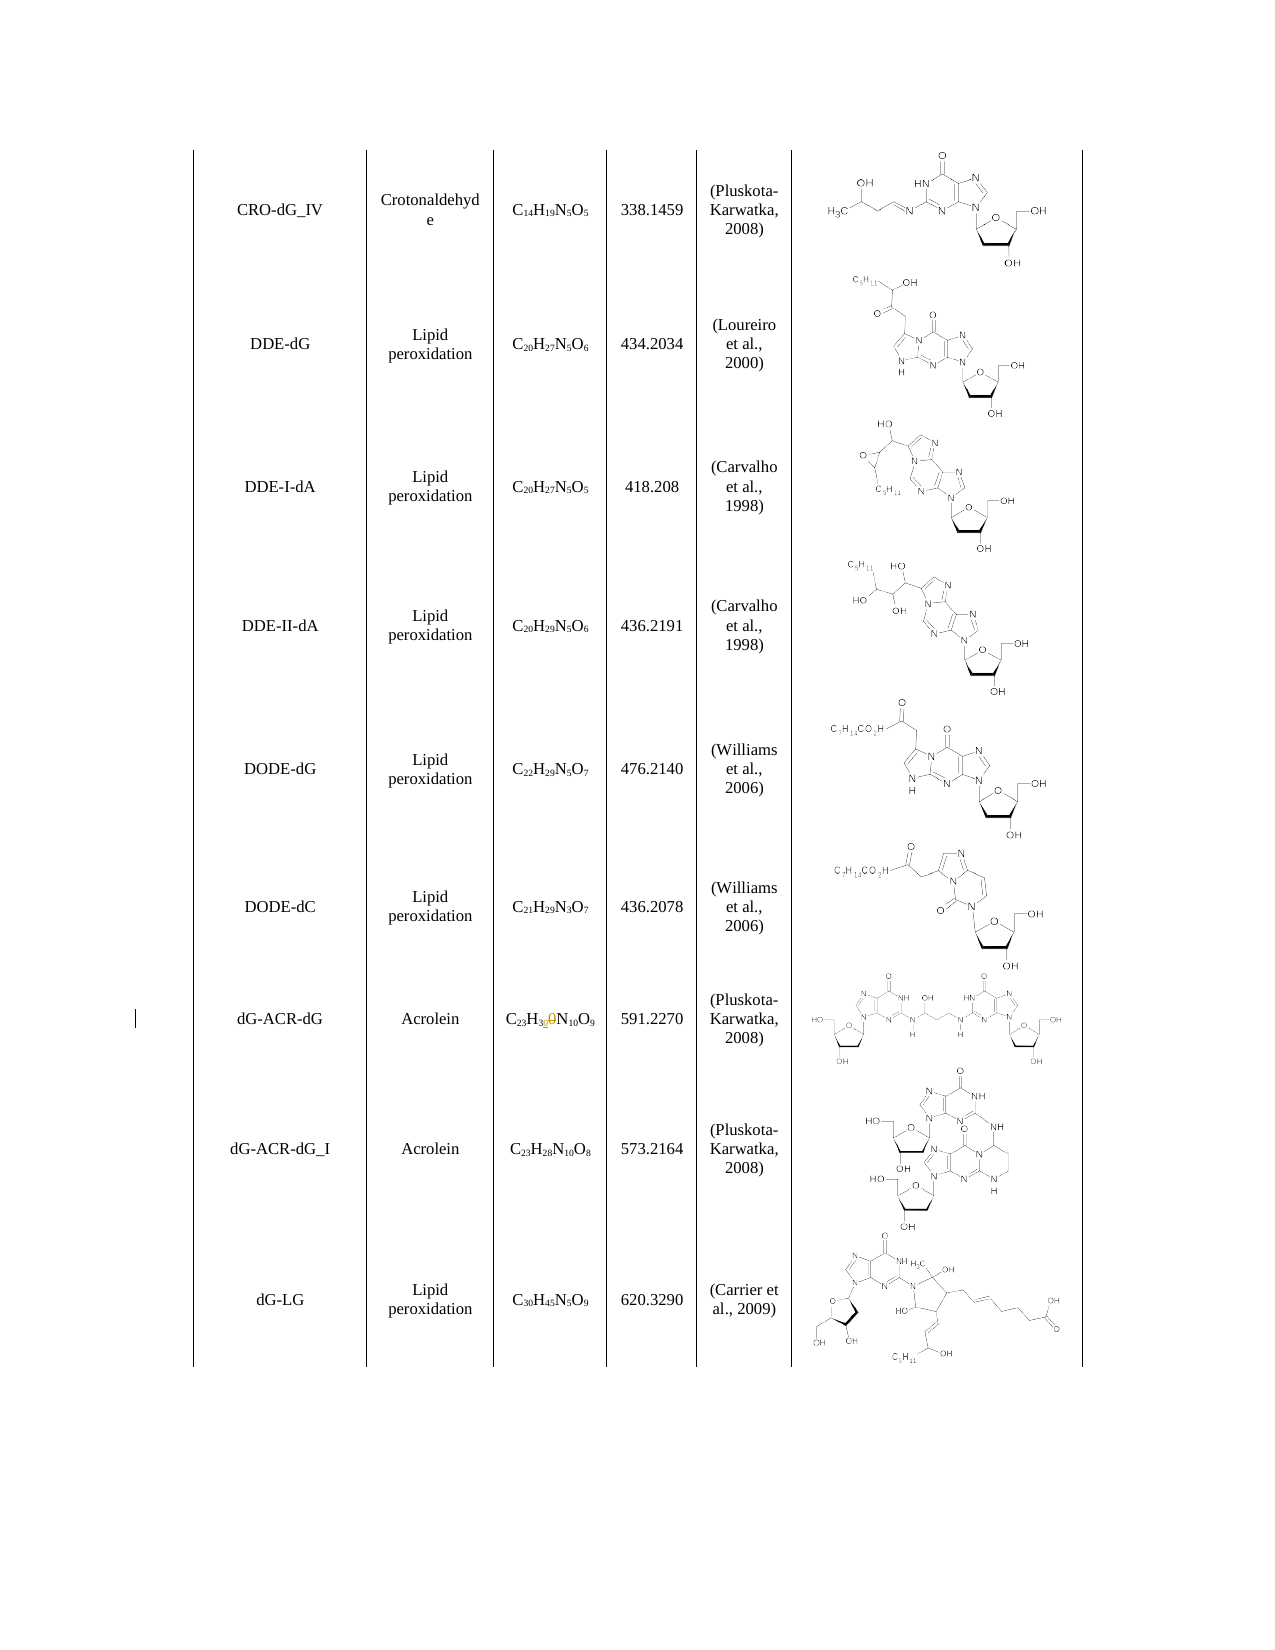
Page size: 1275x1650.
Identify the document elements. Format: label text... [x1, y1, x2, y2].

table_cell (Loureiro et al., 2000) [697, 269, 791, 419]
table_cell dG-LG [194, 1231, 366, 1367]
table_cell (Williams et al., 2006) [697, 697, 791, 841]
table_cell DDE-II-dA [194, 553, 366, 697]
table_cell Lipid peroxidation [367, 1231, 493, 1367]
table_cell 418.208 [607, 419, 696, 553]
table_cell [792, 697, 1082, 841]
table_cell [792, 1066, 1082, 1231]
table_cell [792, 1231, 1082, 1367]
table_cell CRO-dG_IV [194, 150, 366, 269]
table_cell C22H29N5O7 [494, 697, 606, 841]
table_cell Acrolein [367, 972, 493, 1066]
table_cell [792, 553, 1082, 697]
table_cell C20H27N5O6 [494, 269, 606, 419]
table_cell 434.2034 [607, 269, 696, 419]
table_cell [792, 269, 1082, 419]
table_cell Lipid peroxidation [367, 419, 493, 553]
table_cell 338.1459 [607, 150, 696, 269]
table_cell (Pluskota-Karwatka, 2008) [697, 1066, 791, 1231]
table_cell 476.2140 [607, 697, 696, 841]
table_cell C20H27N5O5 [494, 419, 606, 553]
table_cell [792, 841, 1082, 972]
table_cell 591.2270 [607, 972, 696, 1066]
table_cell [697, 1231, 791, 1367]
table_cell C23H28N10O8 [494, 1066, 606, 1231]
table_cell DODE-dG [194, 697, 366, 841]
table_cell [792, 150, 1082, 269]
table_cell Lipid peroxidation [367, 269, 493, 419]
table_cell dG-ACR-dG_I [194, 1066, 366, 1231]
table_cell 436.2191 [607, 553, 696, 697]
table_cell DDE-I-dA [194, 419, 366, 553]
table_cell (Williams et al., 2006) [697, 841, 791, 972]
table_cell (Pluskota-Karwatka, 2008) [697, 972, 791, 1066]
table_cell DODE-dC [194, 841, 366, 972]
table_cell Lipid peroxidation [367, 697, 493, 841]
table_cell 620.3290 [607, 1231, 696, 1367]
table_cell C23H3N10O9 [494, 972, 606, 1066]
table_cell C20H29N5O6 [494, 553, 606, 697]
table_cell DDE-dG [194, 269, 366, 419]
table_cell C21H29N3O7 [494, 841, 606, 972]
table_cell (Carvalho et al., 1998) [697, 419, 791, 553]
table_cell (Carvalho et al., 1998) [697, 553, 791, 697]
table_cell dG-ACR-dG [194, 972, 366, 1066]
table_cell C14H19N5O5 [494, 150, 606, 269]
table_cell [792, 972, 1082, 1066]
table_cell Lipid peroxidation [367, 553, 493, 697]
table_cell Lipid peroxidation [367, 841, 493, 972]
table_cell 436.2078 [607, 841, 696, 972]
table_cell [697, 150, 791, 269]
table_cell Acrolein [367, 1066, 493, 1231]
table_cell Crotonaldehyde [367, 150, 493, 269]
table_cell 573.2164 [607, 1066, 696, 1231]
table_cell [792, 419, 1082, 553]
table_cell C30H45N5O9 [494, 1231, 606, 1367]
